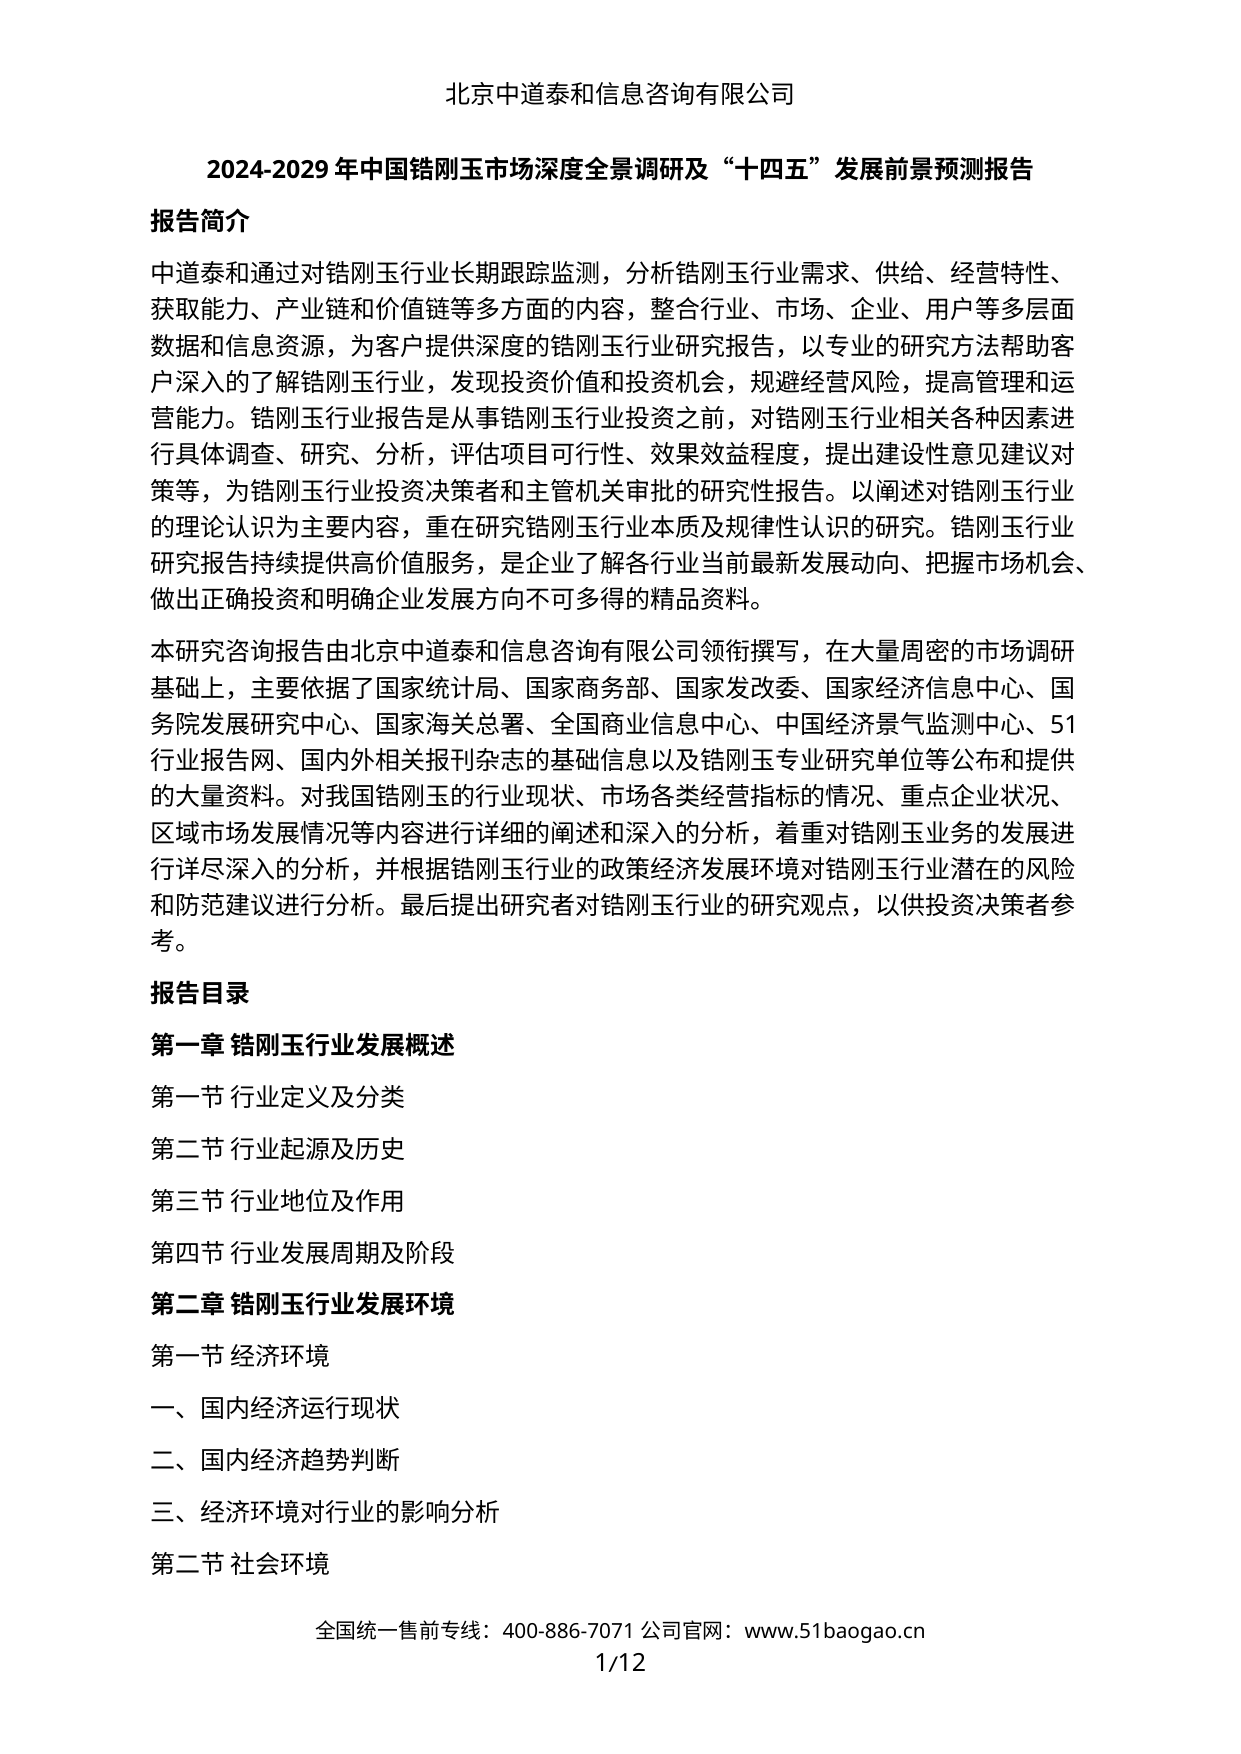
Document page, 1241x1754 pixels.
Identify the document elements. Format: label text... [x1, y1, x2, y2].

text 报告简介 [150, 202, 1090, 238]
text 二、国内经济趋势判断 [150, 1441, 1090, 1477]
text 一、国内经济运行现状 [150, 1389, 1090, 1425]
text 第一节 行业定义及分类 [150, 1077, 1090, 1114]
text 第二节 社会环境 [150, 1544, 1090, 1581]
text 2024-2029年中国锆刚玉市场深度全景调研及“十四五”发展前景预测报告 [150, 150, 1090, 186]
text 本研究咨询报告由北京中道泰和信息咨询有限公司领衔撰写，在大量周密的市场调研基础上，主要依据了国家统计局、国家商务部、国家发改委、国家经济信息中心、国务院发展研究中心、国家海关总署、全国商业信息中心、中国经济景气监测中心、51行业报告网、国内外相关报刊杂志的基础信息以及锆刚玉专业研究单位等公布和提供的大量资料。对我国锆刚玉的行业现状、市场各类经营指标的情况、重点企业状况、区域市场发展情况等内容进行详细的阐述和深入的分析，着重对锆刚玉业务的发展进行详尽深入的分析，并根据锆刚玉行业的政策经济发展环境对锆刚玉行业潜在的风险和防范建议进行分析。最后提出研究者对锆刚玉行业的研究观点，以供投资决策者参考。 [150, 632, 1090, 958]
text 第一章 锆刚玉行业发展概述 [150, 1026, 1090, 1062]
text 第二节 行业起源及历史 [150, 1129, 1090, 1166]
text 三、经济环境对行业的影响分析 [150, 1492, 1090, 1529]
text 第四节 行业发展周期及阶段 [150, 1233, 1090, 1269]
text 第三节 行业地位及作用 [150, 1181, 1090, 1217]
text 第一节 经济环境 [150, 1337, 1090, 1373]
text 报告目录 [150, 974, 1090, 1010]
text 中道泰和通过对锆刚玉行业长期跟踪监测，分析锆刚玉行业需求、供给、经营特性、获取能力、产业链和价值链等多方面的内容，整合行业、市场、企业、用户等多层面数据和信息资源，为客户提供深度的锆刚玉行业研究报告，以专业的研究方法帮助客户深入的了解锆刚玉行业，发现投资价值和投资机会，规避经营风险，提高管理和运营能力。锆刚玉行业报告是从事锆刚玉行业投资之前，对锆刚玉行业相关各种因素进行具体调查、研究、分析，评估项目可行性、效果效益程度，提出建设性意见建议对策等，为锆刚玉行业投资决策者和主管机关审批的研究性报告。以阐述对锆刚玉行业的理论认识为主要内容，重在研究锆刚玉行业本质及规律性认识的研究。锆刚玉行业研究报告持续提供高价值服务，是企业了解各行业当前最新发展动向、把握市场机会、做出正确投资和明确企业发展方向不可多得的精品资料。 [150, 254, 1090, 616]
text 第二章 锆刚玉行业发展环境 [150, 1285, 1090, 1321]
